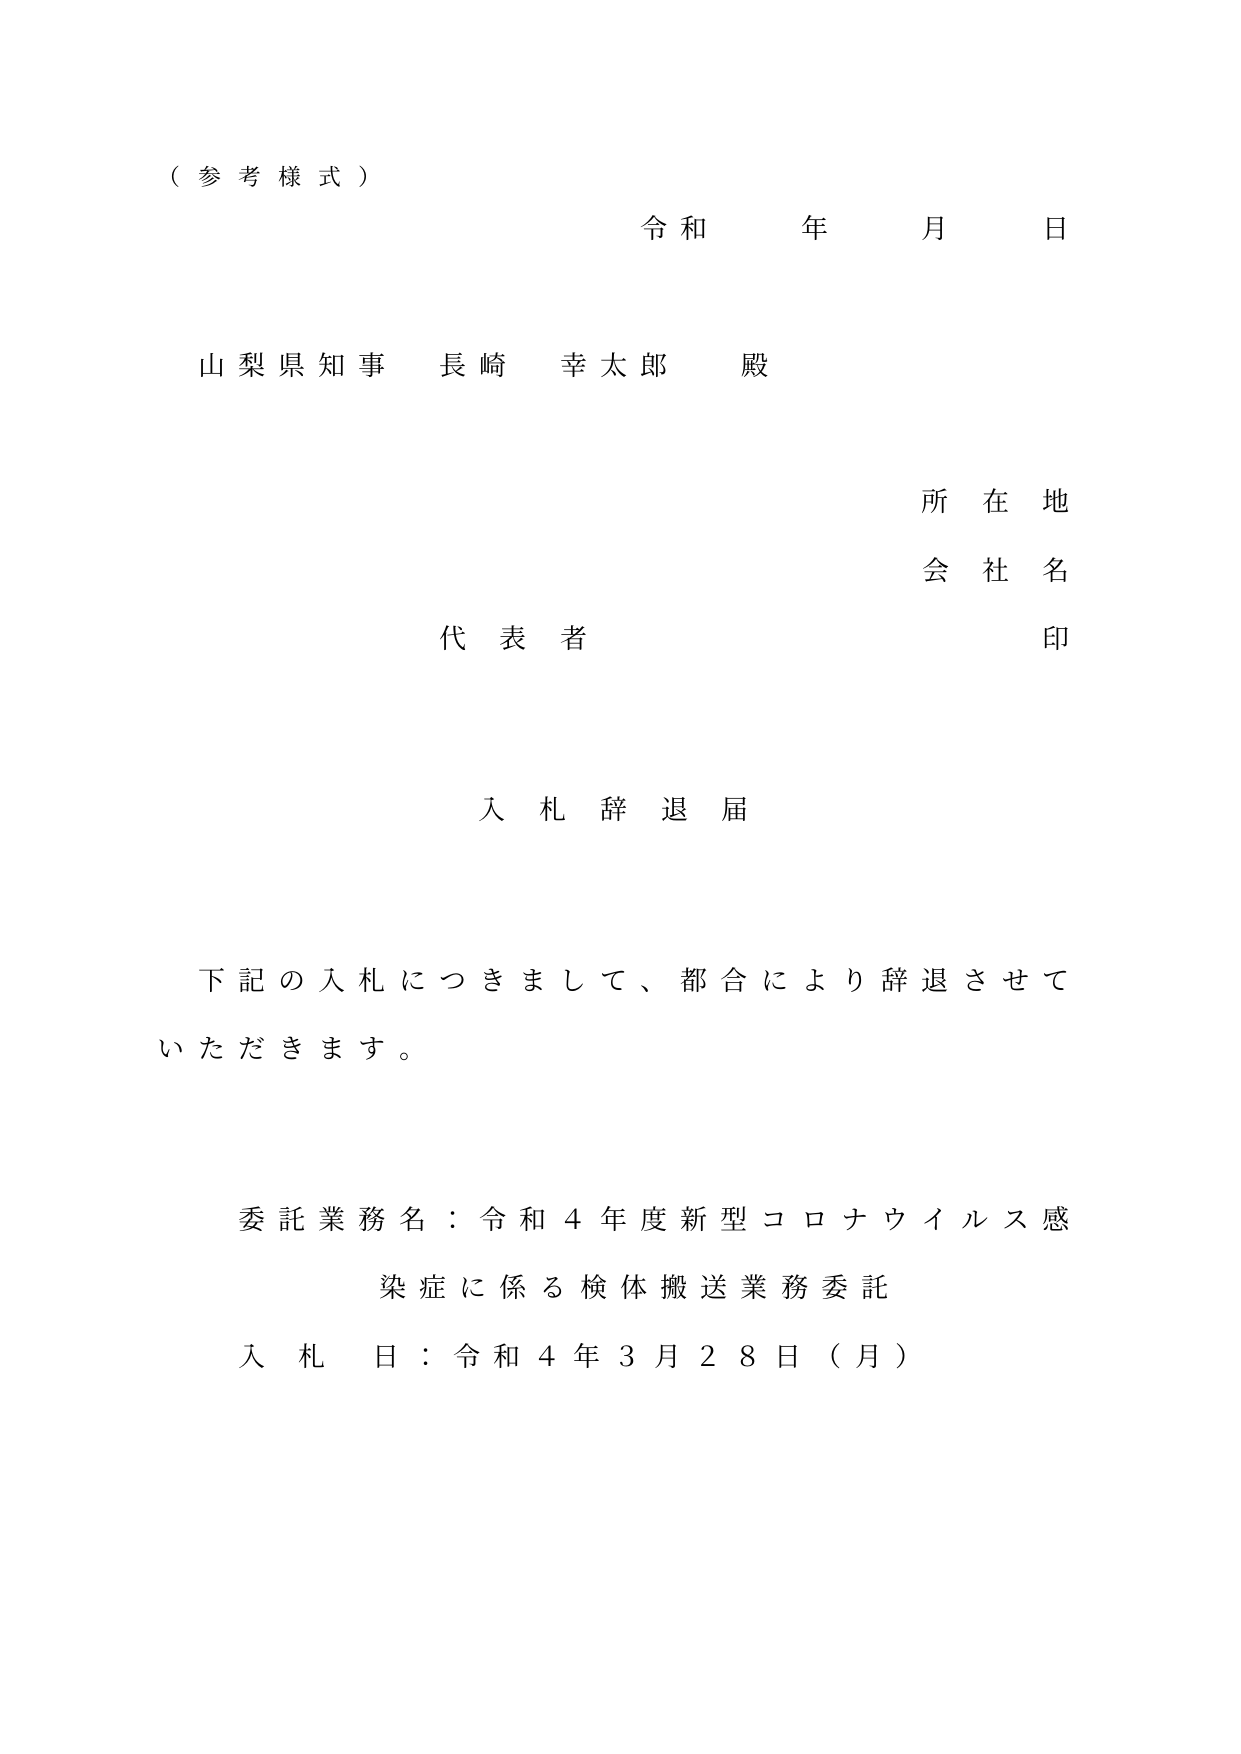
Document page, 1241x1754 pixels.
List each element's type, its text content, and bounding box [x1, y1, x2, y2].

text 代 表 者 印 [158, 603, 1082, 671]
text 山梨県知事 長崎 幸太郎 殿 [158, 329, 1082, 398]
text 委託業務名：令和４年度新型コロナウイルス感染症に係る検体搬送業務委託 [158, 1183, 1082, 1320]
text 入札日：令和４年３月２８日（月） [158, 1320, 1082, 1388]
text （参考様式） [158, 158, 1082, 193]
text 下記の入札につきまして、都合により辞退させていただきます。 [158, 944, 1082, 1081]
text 会 社 名 [158, 534, 1082, 603]
text 所 在 地 [158, 466, 1082, 534]
text 令和 年 月 日 [158, 193, 1082, 261]
text 入 札 辞 退 届 [158, 773, 1082, 842]
